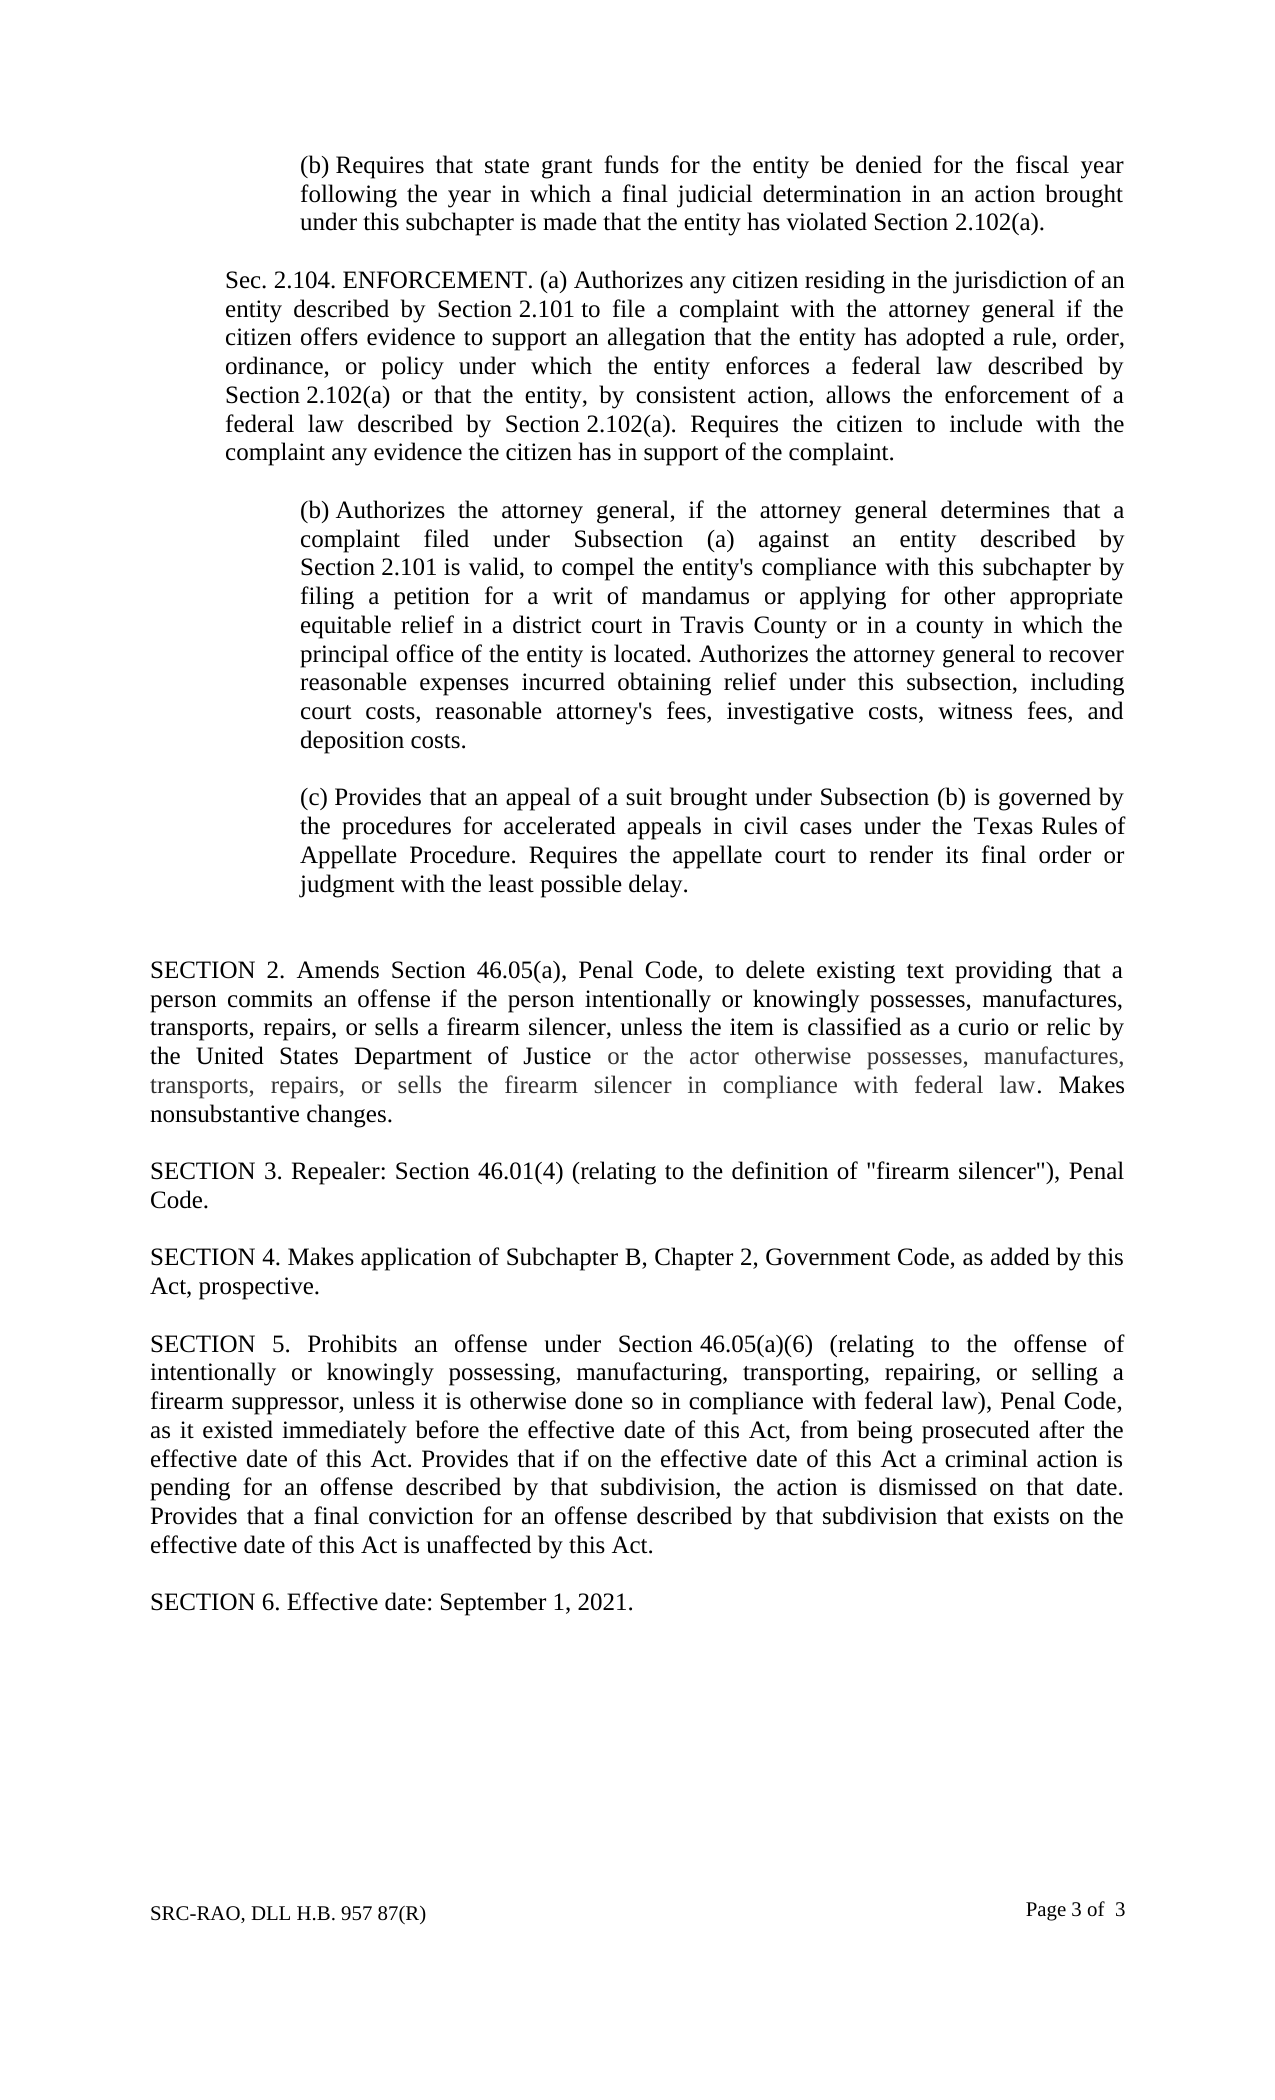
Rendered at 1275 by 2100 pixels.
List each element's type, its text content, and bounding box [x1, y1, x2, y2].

text SECTION 6. Effective date: September 1, 2021. [150, 1587, 1125, 1616]
text (b) Requires that state grant funds for the entity be denied for the fiscal year following the year in which a final judicial determination in an action brought under this subchapter is made that the entity has violated Section 2.102(a). [300, 150, 1125, 236]
text SECTION 3. Repealer: Section 46.01(4) (relating to the definition of "firearm silencer"), Penal Code. [150, 1156, 1125, 1214]
text (c) Provides that an appeal of a suit brought under Subsection (b) is governed by the procedures for accelerated appeals in civil cases under the Texas Rules of Appellate Procedure. Requires the appellate court to render its final order or judgment with the least possible delay. [300, 782, 1125, 897]
text Sec. 2.104. ENFORCEMENT. (a) Authorizes any citizen residing in the jurisdiction of an entity described by Section 2.101 to file a complaint with the attorney general if the citizen offers evidence to support an allegation that the entity has adopted a rule, order, ordinance, or policy under which the entity enforces a federal law described by Section 2.102(a) or that the entity, by consistent action, allows the enforcement of a federal law described by Section 2.102(a). Requires the citizen to include with the complaint any evidence the citizen has in support of the complaint. [225, 265, 1125, 466]
text SECTION 5. Prohibits an offense under Section 46.05(a)(6) (relating to the offense of intentionally or knowingly possessing, manufacturing, transporting, repairing, or selling a firearm suppressor, unless it is otherwise done so in compliance with federal law), Penal Code, as it existed immediately before the effective date of this Act, from being prosecuted after the effective date of this Act. Provides that if on the effective date of this Act a criminal action is pending for an offense described by that subdivision, the action is dismissed on that date. Provides that a final conviction for an offense described by that subdivision that exists on the effective date of this Act is unaffected by this Act. [150, 1329, 1125, 1559]
text SECTION 2. Amends Section 46.05(a), Penal Code, to delete existing text providing that a person commits an offense if the person intentionally or knowingly possesses, manufactures, transports, repairs, or sells a firearm silencer, unless the item is classified as a curio or relic by the United States Department of Justice or the actor otherwise possesses, manufactures, transports, repairs, or sells the firearm silencer in compliance with federal law. Makes nonsubstantive changes. [150, 1070, 1125, 1127]
text (b) Authorizes the attorney general, if the attorney general determines that a complaint filed under Subsection (a) against an entity described by Section 2.101 is valid, to compel the entity's compliance with this subchapter by filing a petition for a writ of mandamus or applying for other appropriate equitable relief in a district court in Travis County or in a county in which the principal office of the entity is located. Authorizes the attorney general to recover reasonable expenses incurred obtaining relief under this subsection, including court costs, reasonable attorney's fees, investigative costs, witness fees, and deposition costs. [300, 495, 1125, 754]
text SECTION 4. Makes application of Subchapter B, Chapter 2, Government Code, as added by this Act, prospective. [150, 1242, 1125, 1300]
text SECTION 2. Amends Section 46.05(a), Penal Code, to delete existing text providing that a person commits an offense if the person intentionally or knowingly possesses, manufactures, transports, repairs, or sells a firearm silencer, unless the item is classified as a curio or relic by the United States Department of Justice or the actor otherwise possesses, manufactures, transports, repairs, or sells the firearm silencer in compliance with federal law. Makes nonsubstantive changes. [150, 955, 1125, 1070]
